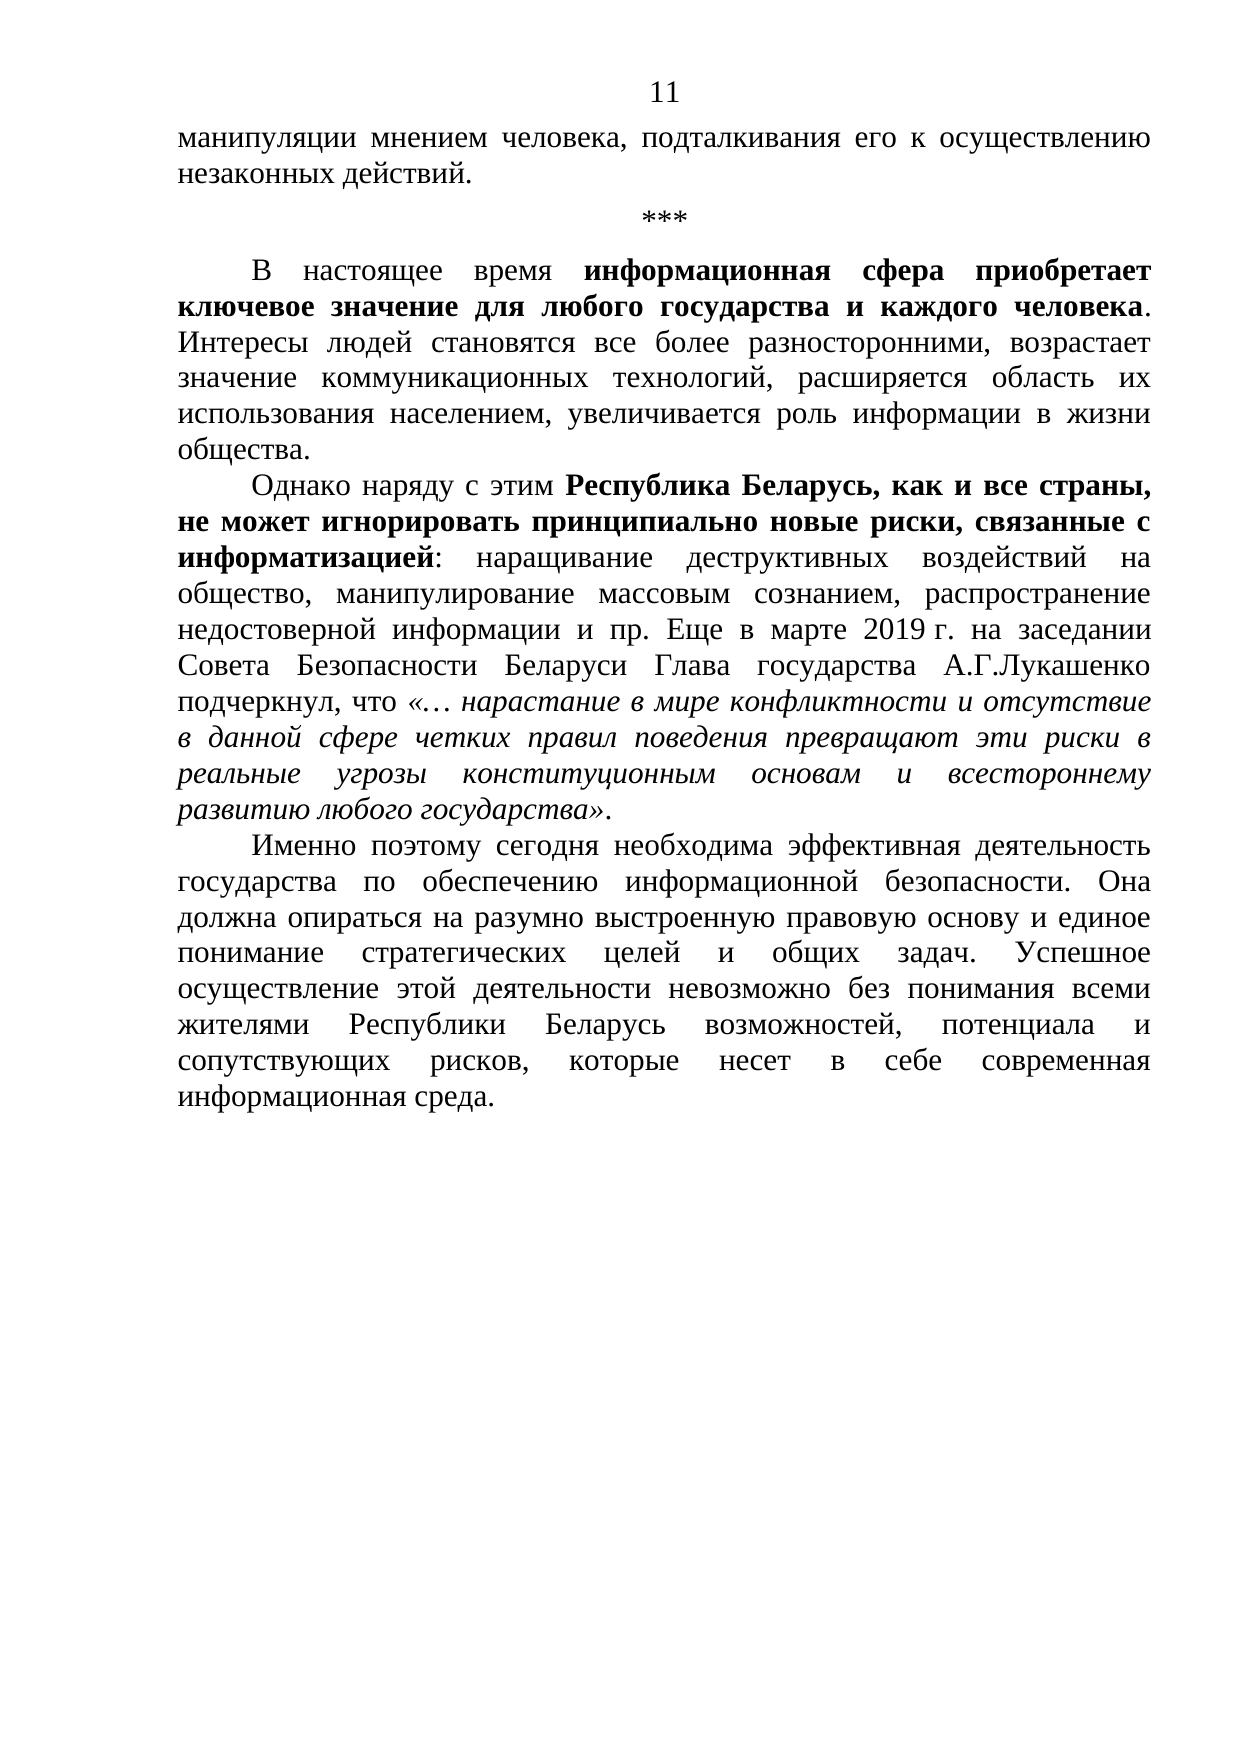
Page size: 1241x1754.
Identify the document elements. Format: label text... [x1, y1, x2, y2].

text *** [177, 202, 1152, 238]
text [177, 118, 1152, 190]
text В настоящее время информационная сфера приобретает ключевое значение для любого государства и каждого человека. Интересы людей становятся все более разносторонними, возрастает значение коммуникационных технологий, расширяется область их использования населением, увеличивается роль информации в жизни общества. [177, 251, 1152, 467]
text Именно поэтому сегодня необходима эффективная деятельность государства по обеспечению информационной безопасности. Она должна опираться на разумно выстроенную правовую основу и единое понимание стратегических целей и общих задач. Успешное осуществление этой деятельности невозможно без понимания всеми жителями Республики Беларусь возможностей, потенциала и сопутствующих рисков, которые несет в себе современная информационная среда. [177, 826, 1152, 1113]
text Однако наряду с этим Республика Беларусь, как и все страны, не может игнорировать принципиально новые риски, связанные с информатизацией: наращивание деструктивных воздействий на общество, манипулирование массовым сознанием, распространение недостоверной информации и пр. Еще в марте 2019 г. на заседании Совета Безопасности Беларуси Глава государства А.Г.Лукашенко подчеркнул, что «… нарастание в мире конфликтности и отсутствие в данной сфере четких правил поведения превращают эти риски в реальные угрозы конституционным основам и всестороннему развитию любого государства». [177, 467, 1152, 826]
